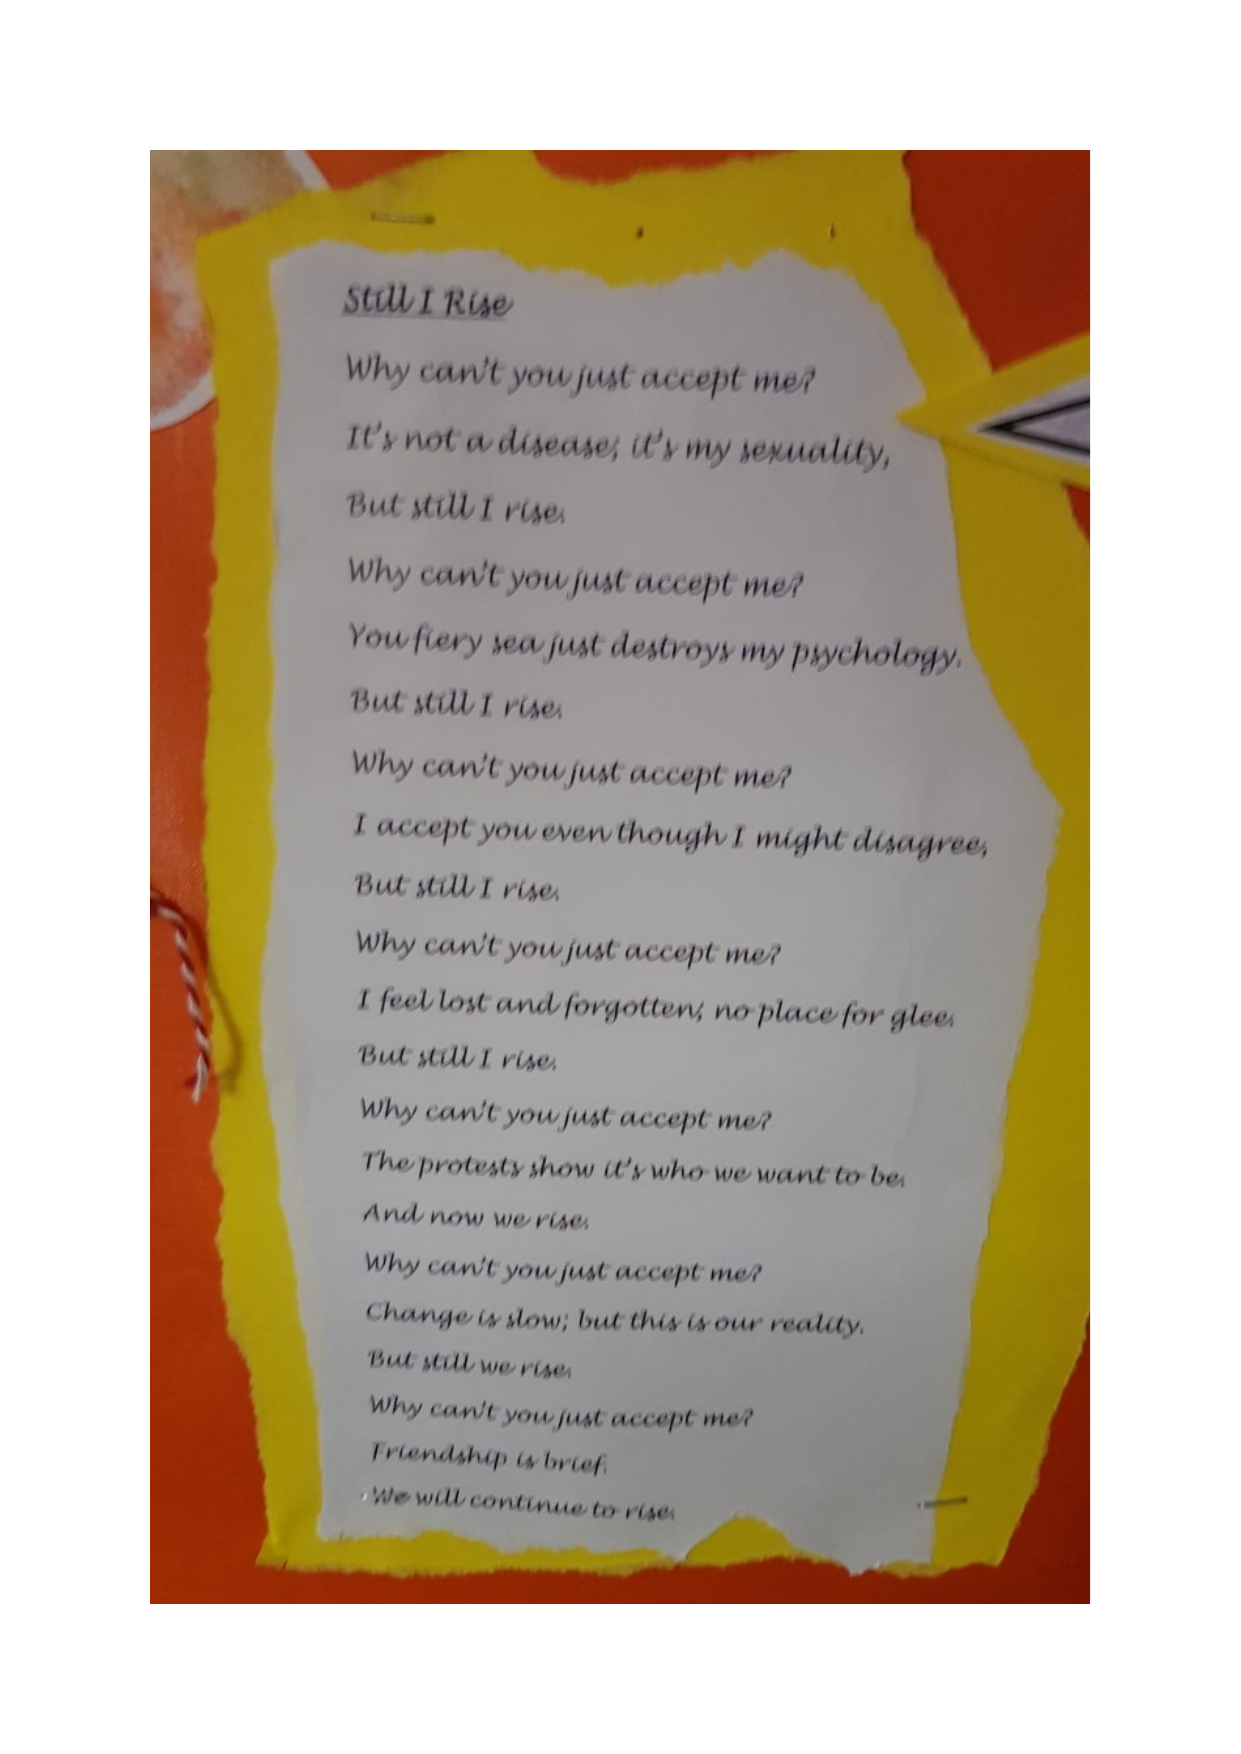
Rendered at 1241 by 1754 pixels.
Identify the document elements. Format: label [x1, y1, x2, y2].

picture [150, 150, 1091, 1604]
